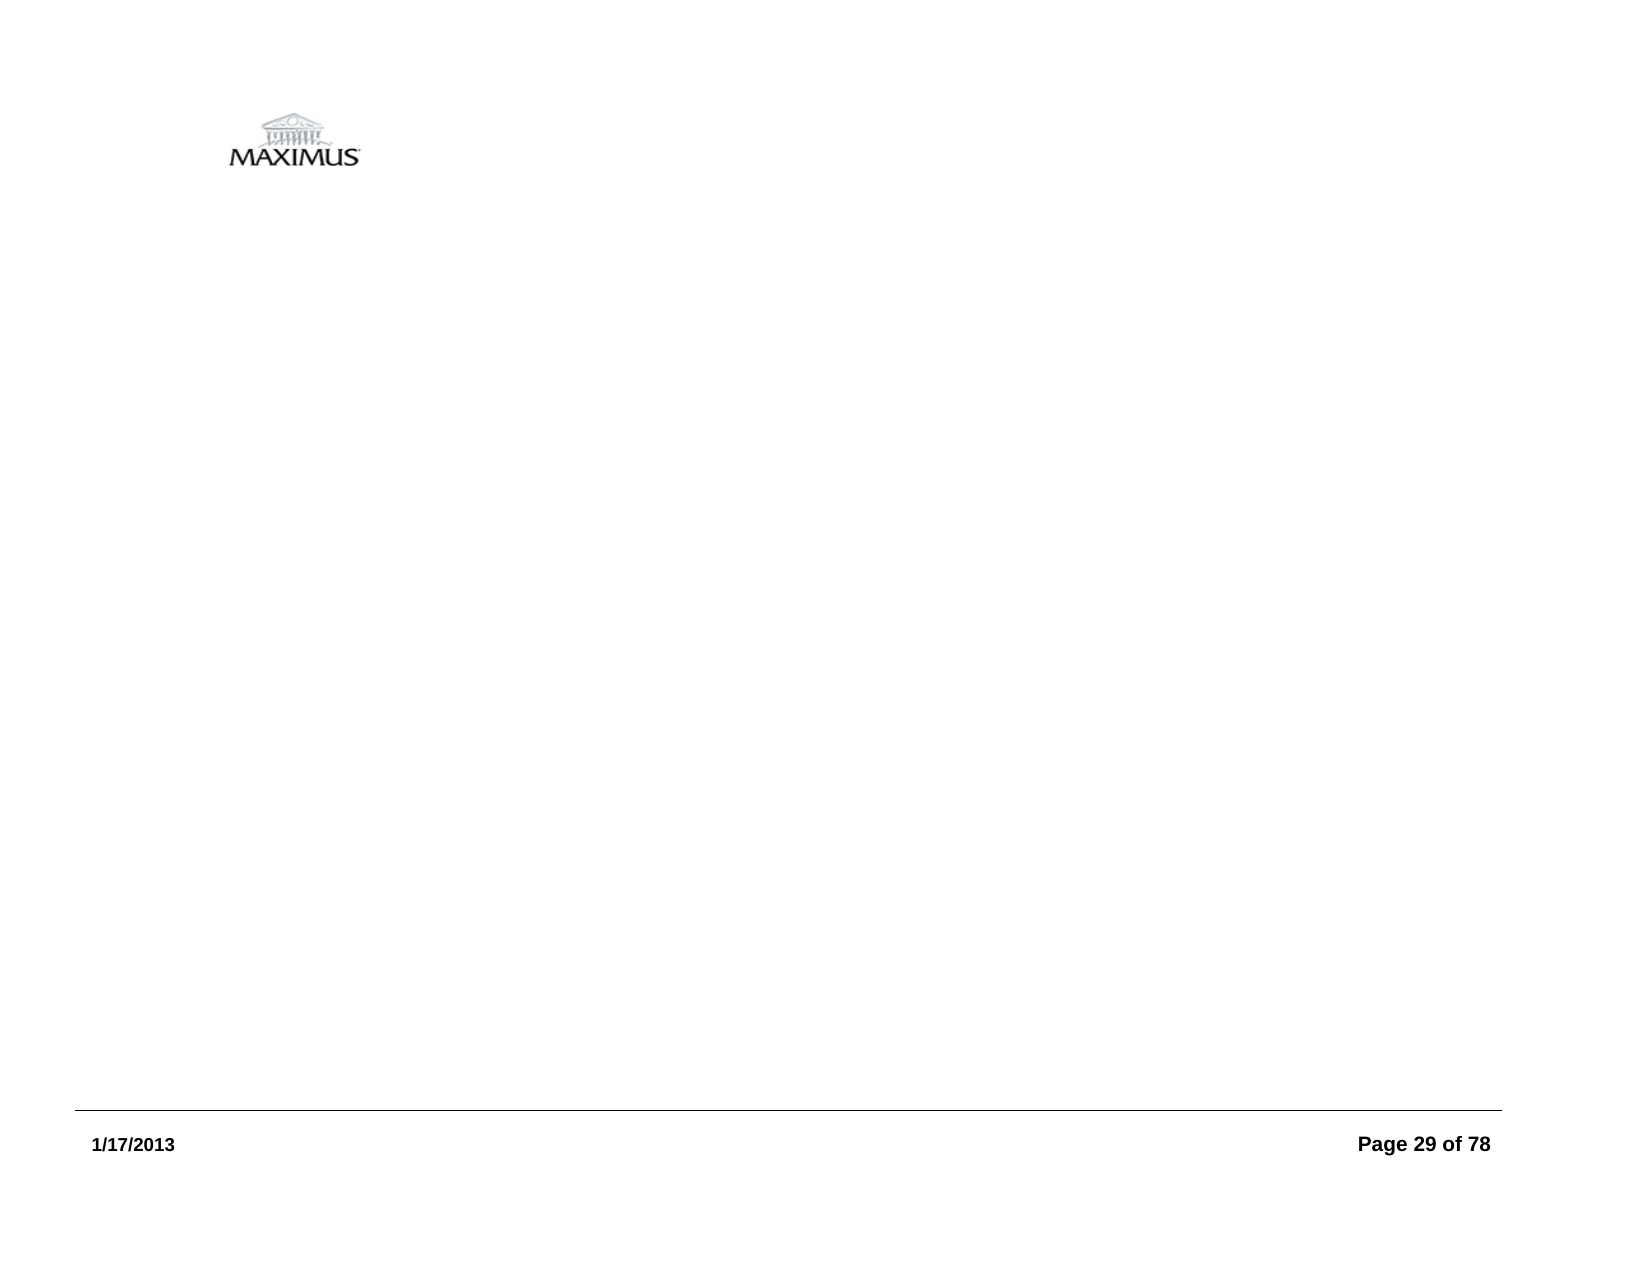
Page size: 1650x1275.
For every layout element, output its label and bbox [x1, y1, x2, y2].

picture [225, 95, 364, 168]
